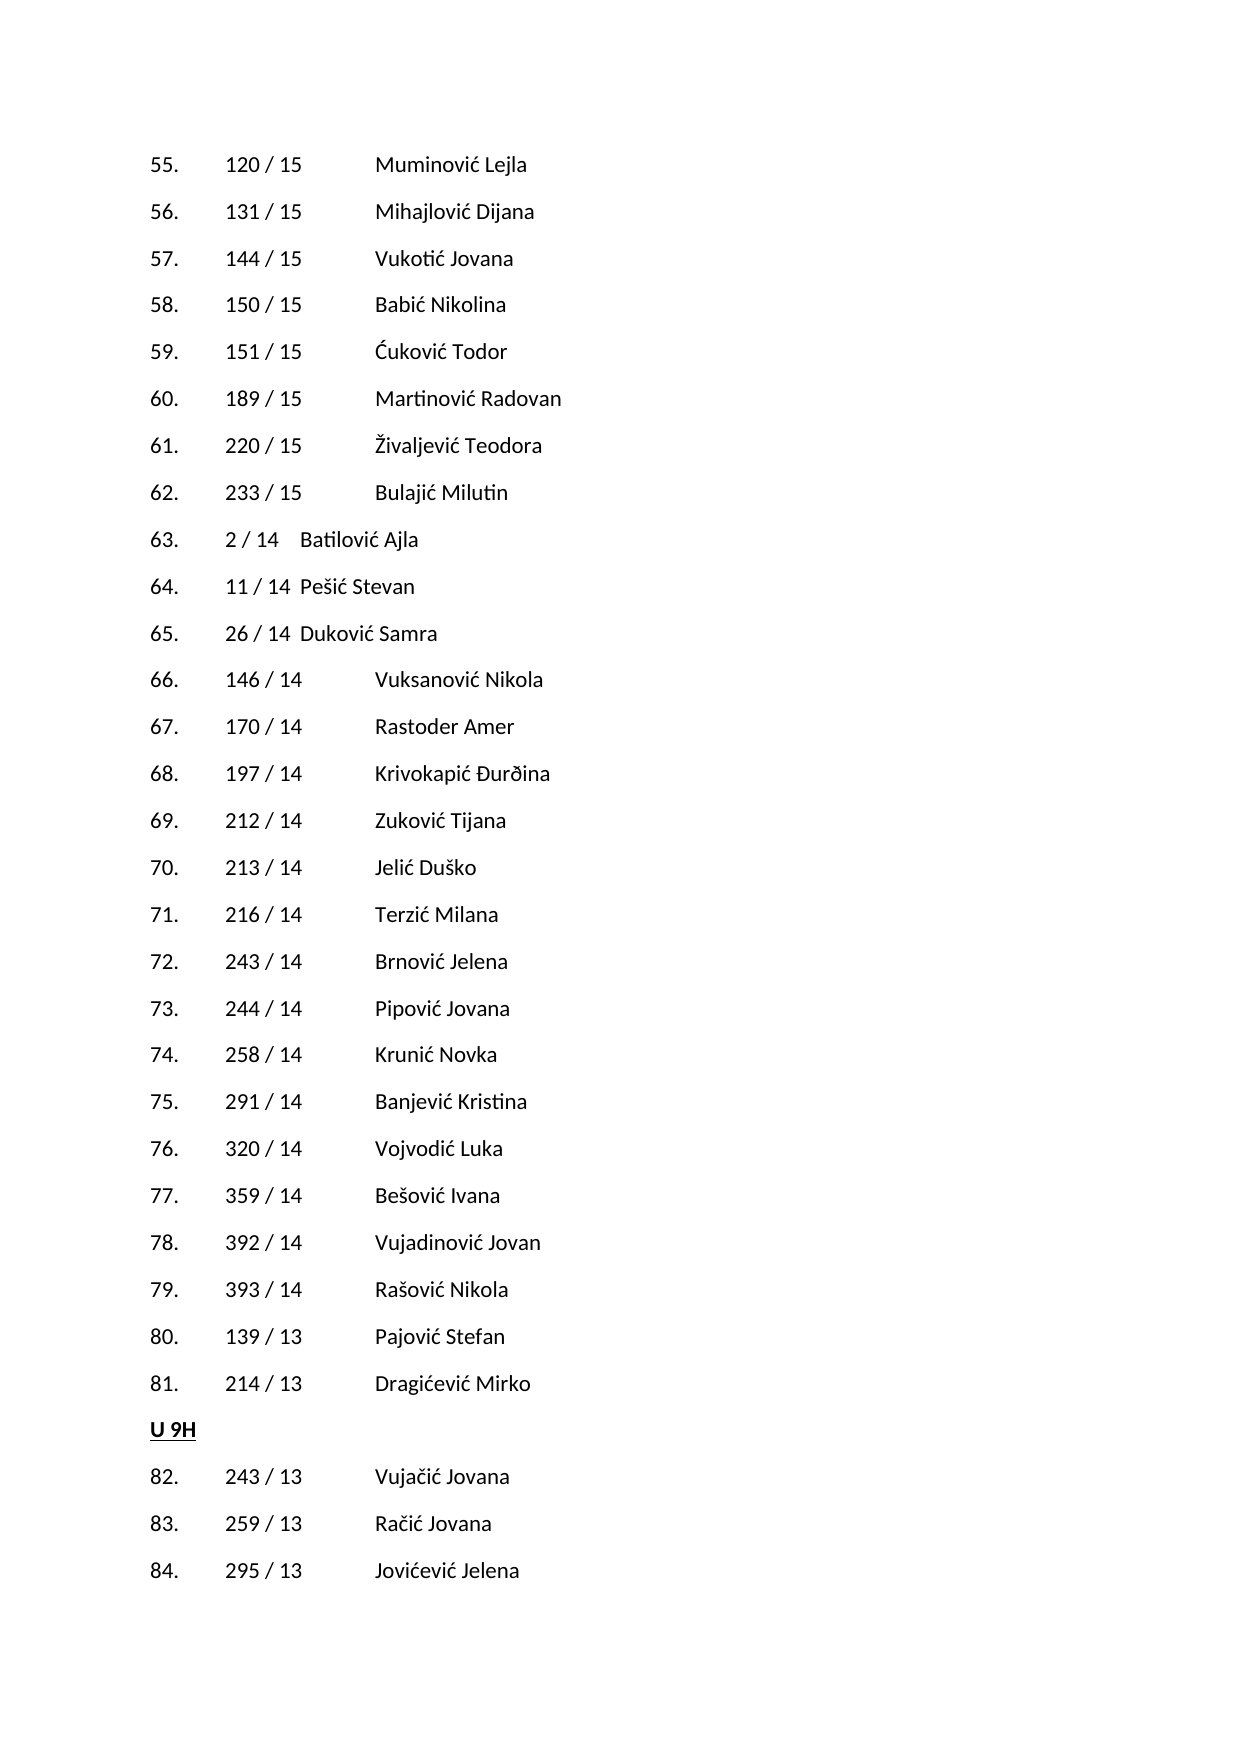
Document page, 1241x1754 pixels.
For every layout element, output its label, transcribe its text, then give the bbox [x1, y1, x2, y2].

text 70. 213 / 14 Jelić Duško [150, 853, 1090, 881]
text 56. 131 / 15 Mihajlović Dijana [150, 197, 1090, 225]
text 63. 2 / 14 Batilović Ajla [150, 525, 1090, 553]
text 62. 233 / 15 Bulajić Milutin [150, 478, 1090, 506]
text 72. 243 / 14 Brnović Jelena [150, 947, 1090, 975]
text 60. 189 / 15 Martinović Radovan [150, 384, 1090, 412]
text 78. 392 / 14 Vujadinović Jovan [150, 1228, 1090, 1256]
text 69. 212 / 14 Zuković Tijana [150, 806, 1090, 834]
text 76. 320 / 14 Vojvodić Luka [150, 1134, 1090, 1162]
text 67. 170 / 14 Rastoder Amer [150, 712, 1090, 741]
text 81. 214 / 13 Dragićević Mirko [150, 1369, 1090, 1397]
text 66. 146 / 14 Vuksanović Nikola [150, 666, 1090, 694]
text 68. 197 / 14 Krivokapić Ðurðina [150, 759, 1090, 787]
text 61. 220 / 15 Živaljević Teodora [150, 431, 1090, 459]
text 73. 244 / 14 Pipović Jovana [150, 994, 1090, 1022]
text 83. 259 / 13 Račić Jovana [150, 1509, 1090, 1537]
text 84. 295 / 13 Jovićević Jelena [150, 1556, 1090, 1584]
text 65. 26 / 14 Duković Samra [150, 619, 1090, 647]
text 82. 243 / 13 Vujačić Jovana [150, 1462, 1090, 1491]
text 74. 258 / 14 Krunić Novka [150, 1041, 1090, 1069]
text 79. 393 / 14 Rašović Nikola [150, 1275, 1090, 1303]
text 64. 11 / 14 Pešić Stevan [150, 572, 1090, 600]
text 77. 359 / 14 Bešović Ivana [150, 1181, 1090, 1209]
text U 9H [150, 1416, 1090, 1444]
text 58. 150 / 15 Babić Nikolina [150, 291, 1090, 319]
text 75. 291 / 14 Banjević Kristina [150, 1087, 1090, 1116]
text 55. 120 / 15 Muminović Lejla [150, 150, 1090, 178]
text 57. 144 / 15 Vukotić Jovana [150, 244, 1090, 272]
text 59. 151 / 15 Ćuković Todor [150, 337, 1090, 366]
text 80. 139 / 13 Pajović Stefan [150, 1322, 1090, 1350]
text 71. 216 / 14 Terzić Milana [150, 900, 1090, 928]
